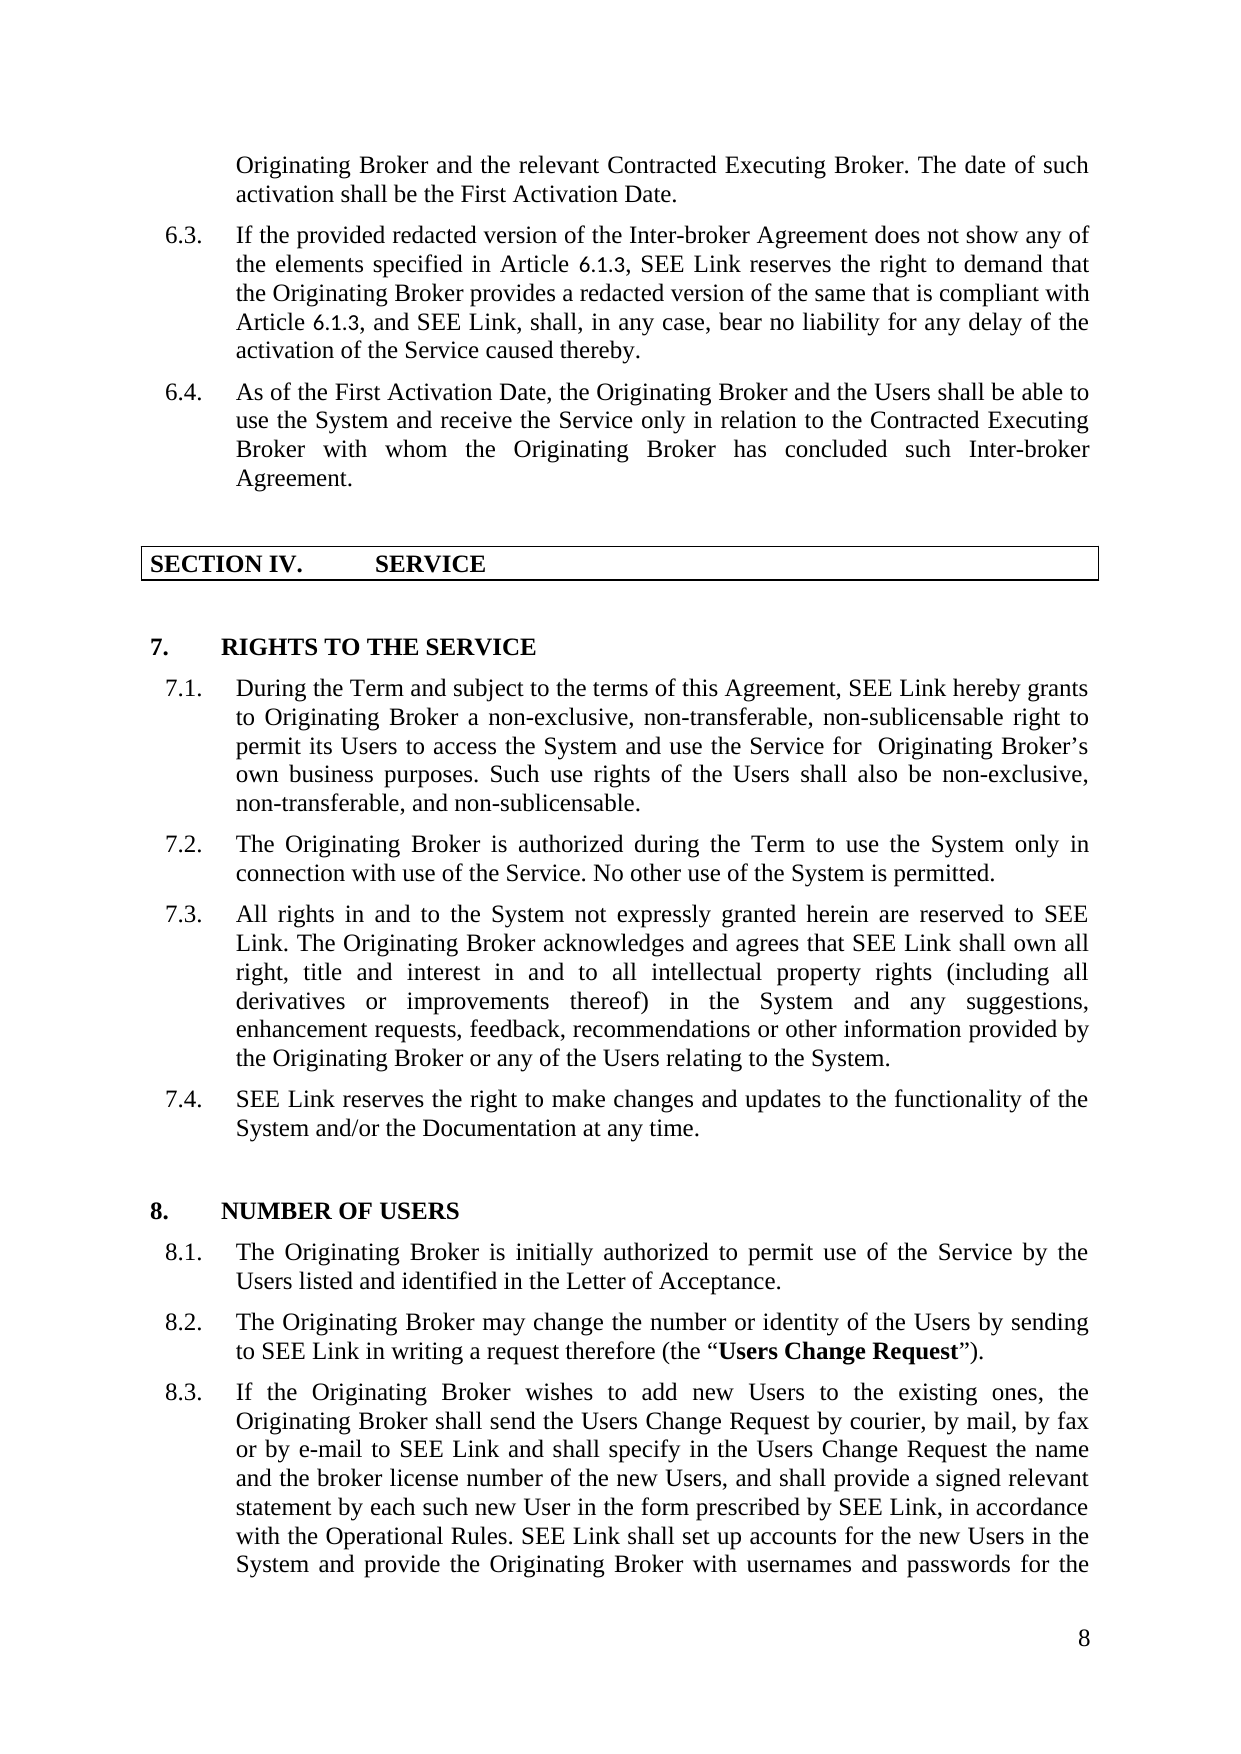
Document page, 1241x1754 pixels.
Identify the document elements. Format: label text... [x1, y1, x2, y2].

list RIGHTS TO THE SERVICE [150, 632, 1090, 661]
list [165, 1377, 1090, 1578]
list During the Term and subject to the terms of this Agreement, SEE Link hereby grants to Originating Broker a non-exclusive, non-transferable, non-sublicensable right to permit its Users to access the System and use the Service for Originating Broker’s own business purposes. Such use rights of the Users shall also be non-exclusive, non-transferable, and non-sublicensable. [165, 673, 1090, 817]
list The Originating Broker is initially authorized to permit use of the Service by the Users listed and identified in the Letter of Acceptance. [165, 1237, 1090, 1294]
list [165, 150, 1090, 207]
list The Originating Broker may change the number or identity of the Users by sending to SEE Link in writing a request therefore (the “Users Change Request”). [165, 1307, 1090, 1364]
list SEE Link reserves the right to make changes and updates to the functionality of the System and/or the Documentation at any time. [165, 1084, 1090, 1142]
list All rights in and to the System not expressly granted herein are reserved to SEE Link. The Originating Broker acknowledges and agrees that SEE Link shall own all right, title and interest in and to all intellectual property rights (including all derivatives or improvements thereof) in the System and any suggestions, enhancement requests, feedback, recommendations or other information provided by the Originating Broker or any of the Users relating to the System. [165, 899, 1090, 1072]
list NUMBER OF USERS [150, 1196, 1090, 1224]
text SECTION IV. SERVICE [142, 547, 1098, 579]
list If the provided redacted version of the Inter-broker Agreement does not show any of the elements specified in Article 6.1.3, SEE Link reserves the right to demand that the Originating Broker provides a redacted version of the same that is compliant with Article 6.1.3, and SEE Link, shall, in any case, bear no liability for any delay of the activation of the Service caused thereby. [165, 220, 1090, 364]
list As of the First Activation Date, the Originating Broker and the Users shall be able to use the System and receive the Service only in relation to the Contracted Executing Broker with whom the Originating Broker has concluded such Inter-broker Agreement. [165, 377, 1090, 492]
list The Originating Broker is authorized during the Term to use the System only in connection with use of the Service. No other use of the System is permitted. [165, 829, 1090, 887]
